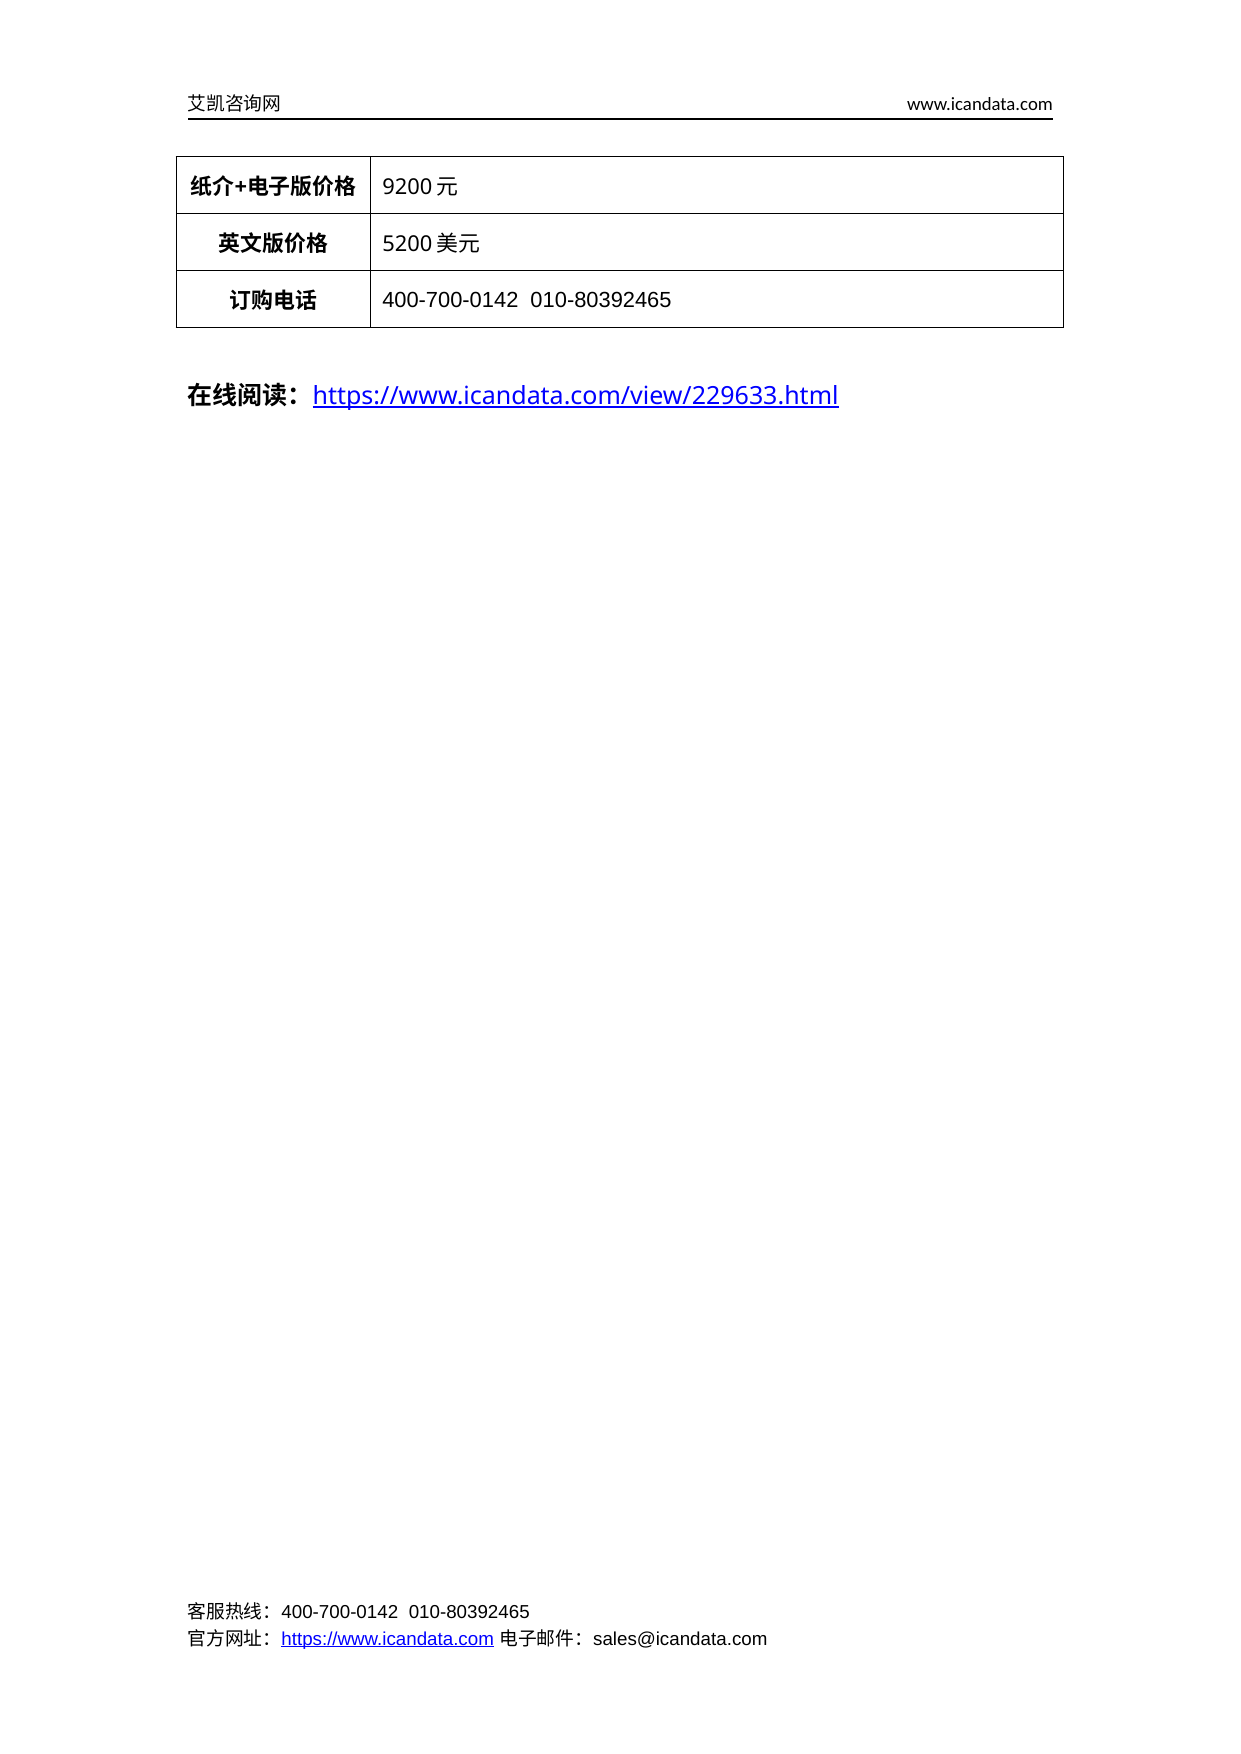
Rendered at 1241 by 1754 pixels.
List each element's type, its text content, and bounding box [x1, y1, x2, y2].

table_cell 9200元 [371, 157, 1063, 213]
table_cell 5200美元 [371, 214, 1063, 270]
table_cell 纸介+电子版价格 [177, 157, 370, 213]
text 在线阅读：https://www.icandata.com/view/229633.html [187, 361, 1053, 426]
table_cell 英文版价格 [177, 214, 370, 270]
table_cell 订购电话 [177, 271, 370, 327]
table_cell 400-700-0142 010-80392465 [371, 271, 1063, 327]
